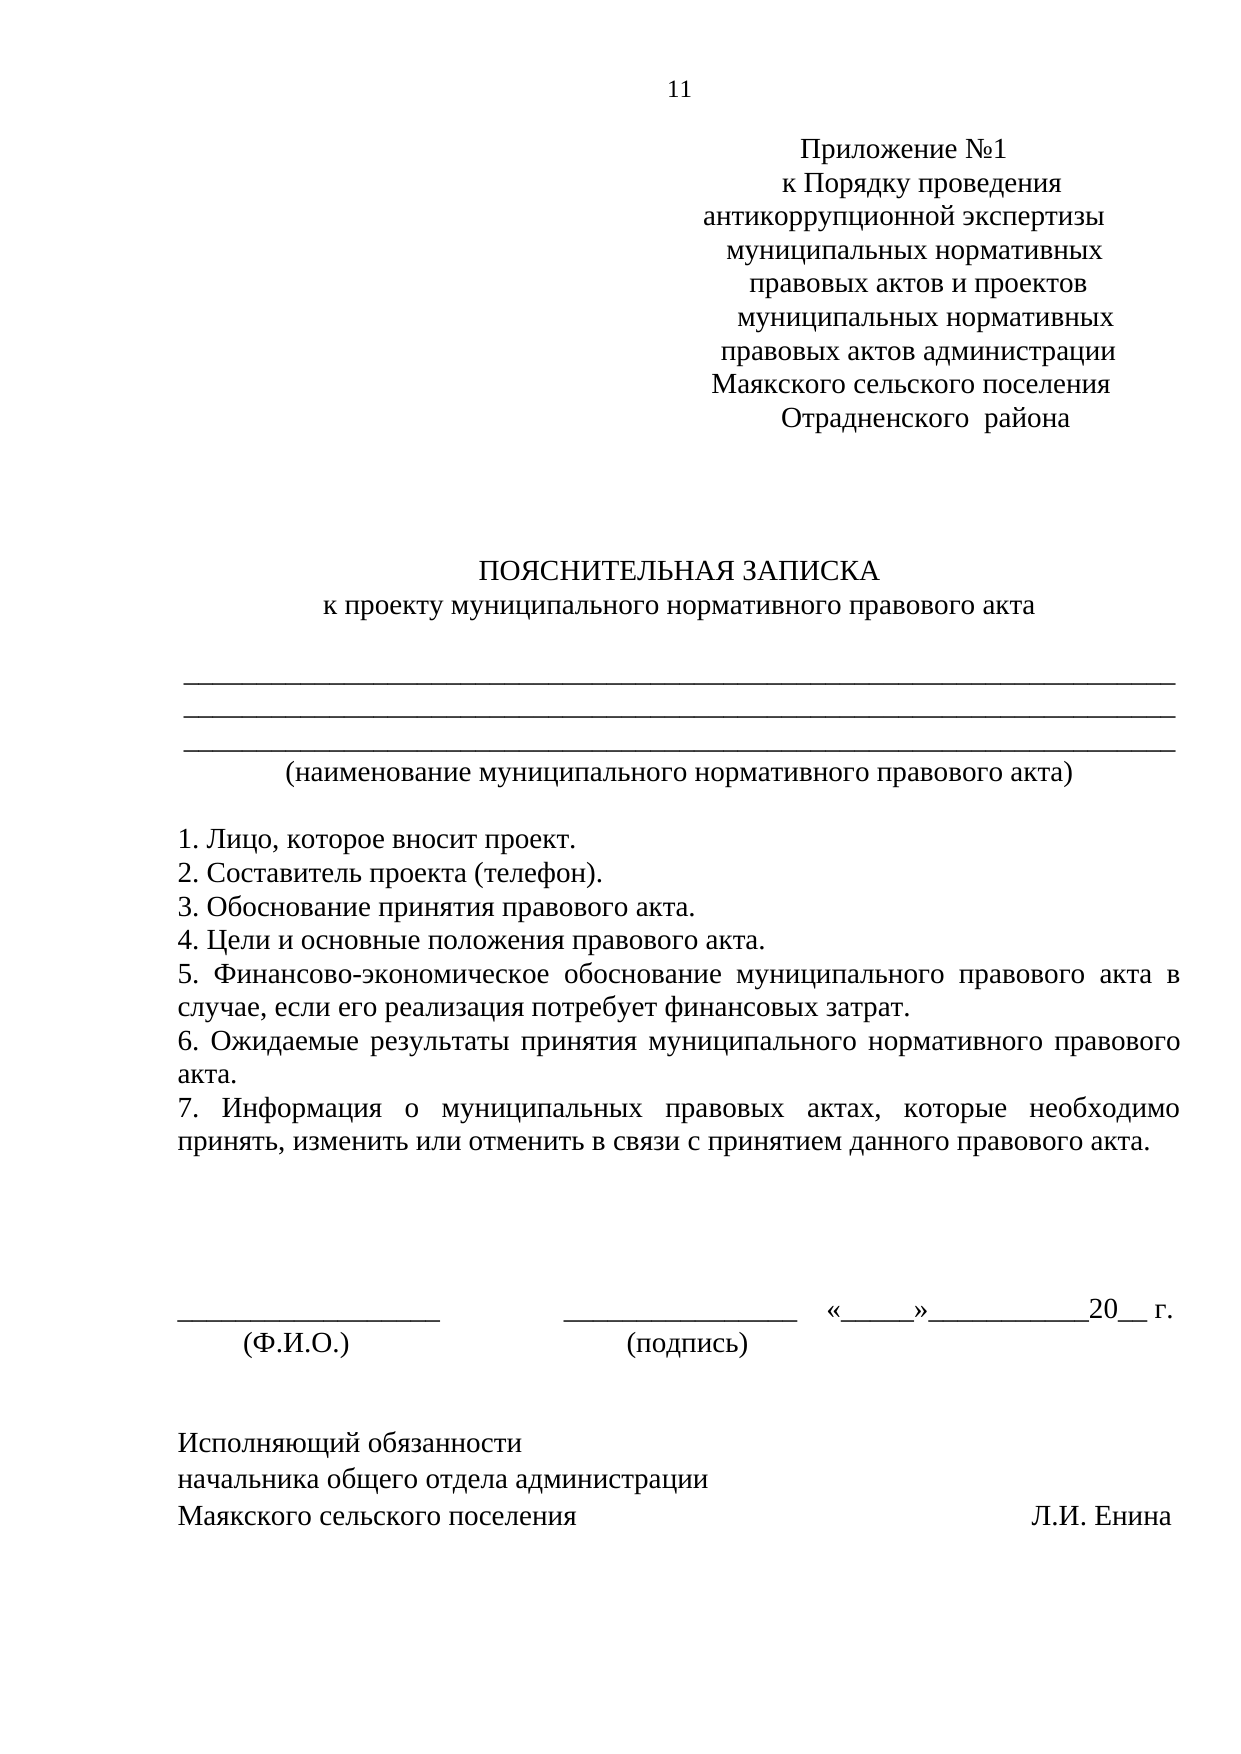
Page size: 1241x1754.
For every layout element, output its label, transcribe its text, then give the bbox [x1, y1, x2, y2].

text начальника общего отдела администрации [177, 1462, 1181, 1495]
text 6. Ожидаемые результаты принятия муниципального нормативного правового акта. [177, 1023, 1181, 1090]
text ____________________________________________________________________________________________________________________________________________________________________________________________________________ [177, 654, 1181, 754]
text Маякского сельского поселения Л.И. Енина [177, 1498, 1181, 1531]
text 4. Цели и основные положения правового акта. [177, 922, 1181, 956]
text 2. Составитель проекта (телефон). [177, 855, 1181, 889]
text (наименование муниципального нормативного правового акта) [177, 754, 1181, 788]
text 1. Лицо, которое вносит проект. [177, 822, 1181, 855]
text к проекту муниципального нормативного правового акта [177, 587, 1181, 620]
text Исполняющий обязанности [177, 1425, 1181, 1459]
table_header Приложение №1 к Порядку проведения антикоррупционной экспертизы муниципальных нормативных правовых актов и проектов муниципальных нормативных правовых актов администрации Маякского сельского поселения Отрадненского района [579, 131, 1140, 453]
text ПОЯСНИТЕЛЬНАЯ ЗАПИСКА [177, 553, 1181, 587]
text 7. Информация о муниципальных правовых актах, которые необходимо принять, изменить или отменить в связи с принятием данного правового акта. [177, 1090, 1181, 1157]
text 3. Обоснование принятия правового акта. [177, 889, 1181, 922]
text __________________ ________________ «_____»___________20__ г. [177, 1291, 1181, 1325]
text (Ф.И.О.) (подпись) [177, 1325, 1181, 1358]
text 5. Финансово-экономическое обоснование муниципального правового акта в случае, если его реализация потребует финансовых затрат. [177, 956, 1181, 1023]
